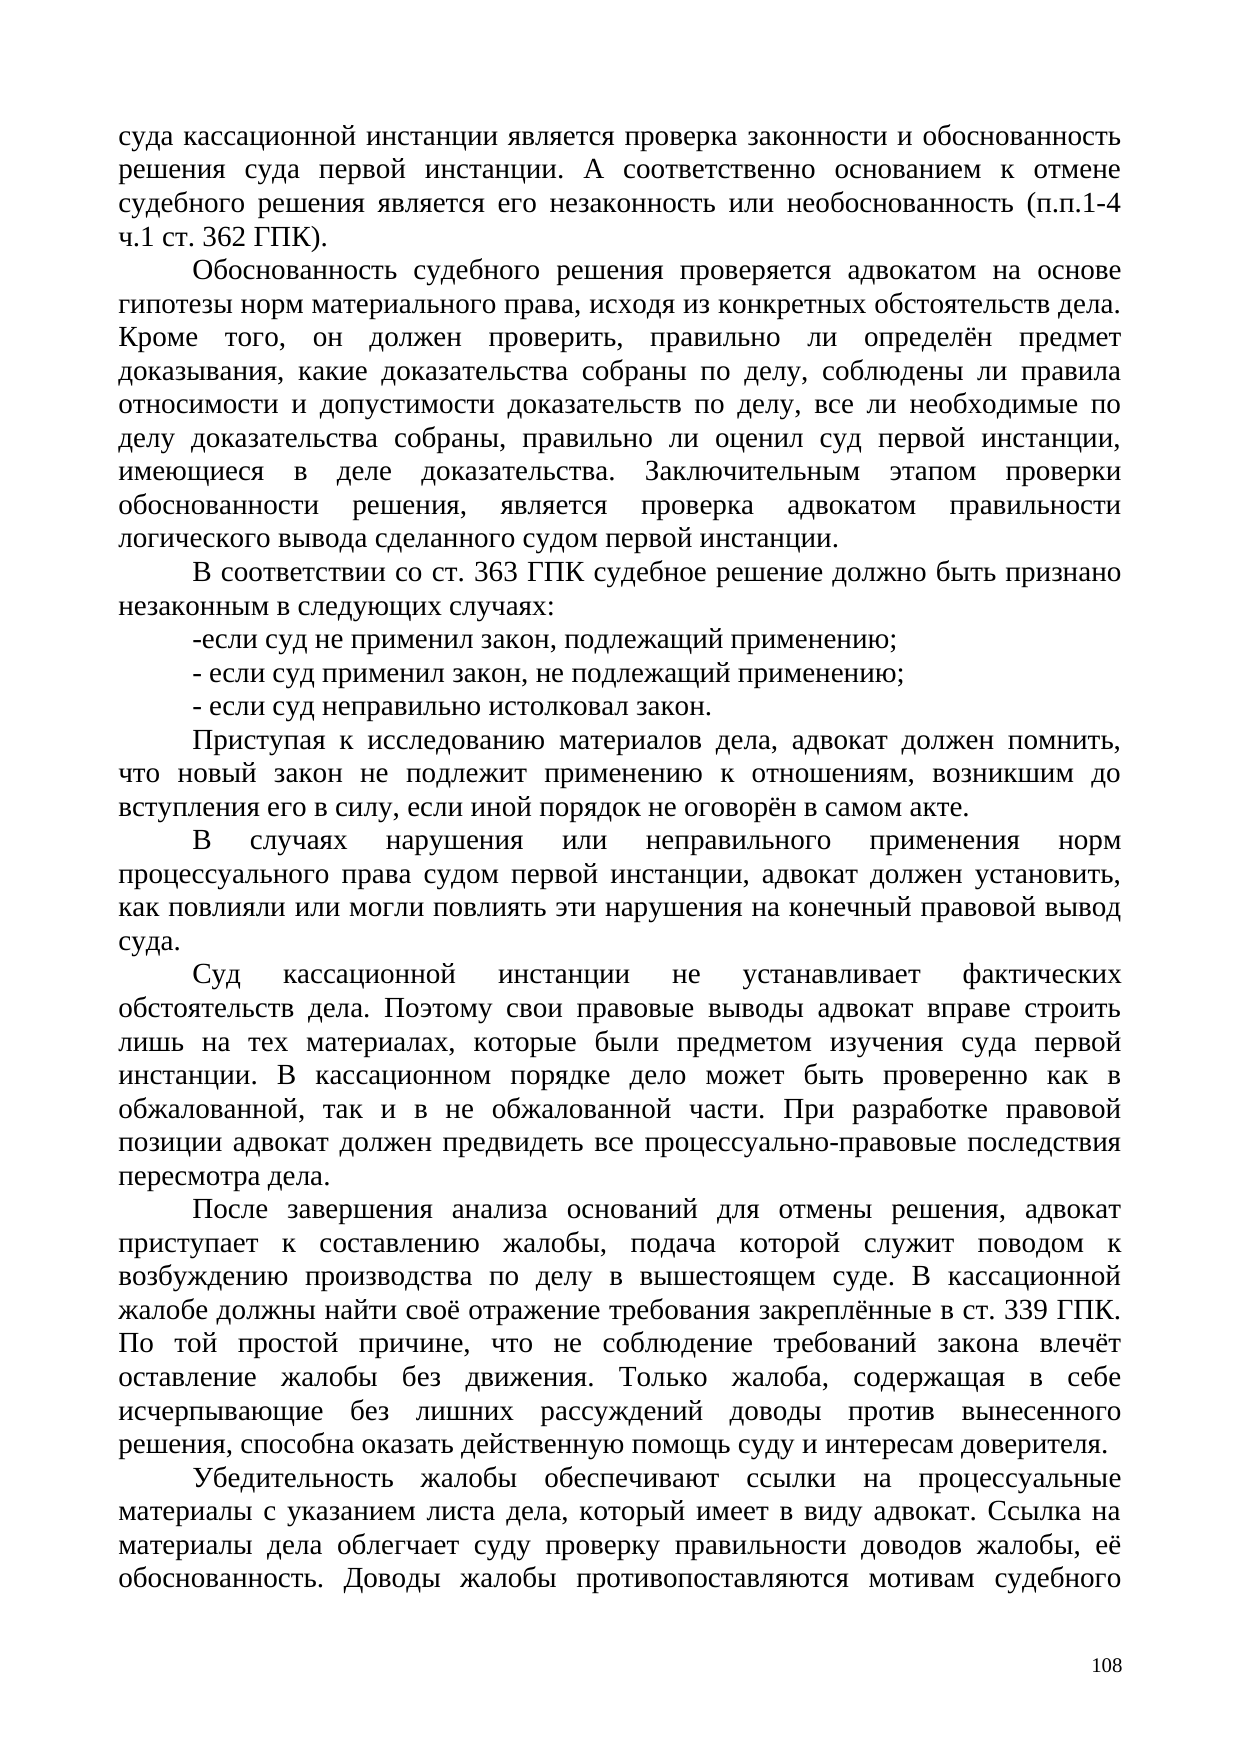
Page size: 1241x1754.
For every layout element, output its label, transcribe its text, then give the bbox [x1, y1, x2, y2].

text В случаях нарушения или неправильного применения норм процессуального права судом первой инстанции, адвокат должен установить, как повлияли или могли повлиять эти нарушения на конечный правовой вывод суда. [118, 822, 1122, 957]
text В соответствии со ст. 363 ГПК судебное решение должно быть признано незаконным в следующих случаях: [118, 554, 1122, 621]
text Обоснованность судебного решения проверяется адвокатом на основе гипотезы норм материального права, исходя из конкретных обстоятельств дела. Кроме того, он должен проверить, правильно ли определён предмет доказывания, какие доказательства собраны по делу, соблюдены ли правила относимости и допустимости доказательств по делу, все ли необходимые по делу доказательства собраны, правильно ли оценил суд первой инстанции, имеющиеся в деле доказательства. Заключительным этапом проверки обоснованности решения, является проверка адвокатом правильности логического вывода сделанного судом первой инстанции. [118, 252, 1122, 554]
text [118, 1460, 1122, 1594]
text -если суд не применил закон, подлежащий применению; [118, 621, 1122, 655]
text - если суд неправильно истолковал закон. [118, 688, 1122, 722]
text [118, 118, 1122, 252]
text Суд кассационной инстанции не устанавливает фактических обстоятельств дела. Поэтому свои правовые выводы адвокат вправе строить лишь на тех материалах, которые были предметом изучения суда первой инстанции. В кассационном порядке дело может быть проверенно как в обжалованной, так и в не обжалованной части. При разработке правовой позиции адвокат должен предвидеть все процессуально-правовые последствия пересмотра дела. [118, 957, 1122, 1191]
text Приступая к исследованию материалов дела, адвокат должен помнить, что новый закон не подлежит применению к отношениям, возникшим до вступления его в силу, если иной порядок не оговорён в самом акте. [118, 722, 1122, 822]
text - если суд применил закон, не подлежащий применению; [118, 655, 1122, 688]
text После завершения анализа оснований для отмены решения, адвокат приступает к составлению жалобы, подача которой служит поводом к возбуждению производства по делу в вышестоящем суде. В кассационной жалобе должны найти своё отражение требования закреплённые в ст. 339 ГПК. По той простой причине, что не соблюдение требований закона влечёт оставление жалобы без движения. Только жалоба, содержащая в себе исчерпывающие без лишних рассуждений доводы против вынесенного решения, способна оказать действенную помощь суду и интересам доверителя. [118, 1191, 1122, 1460]
